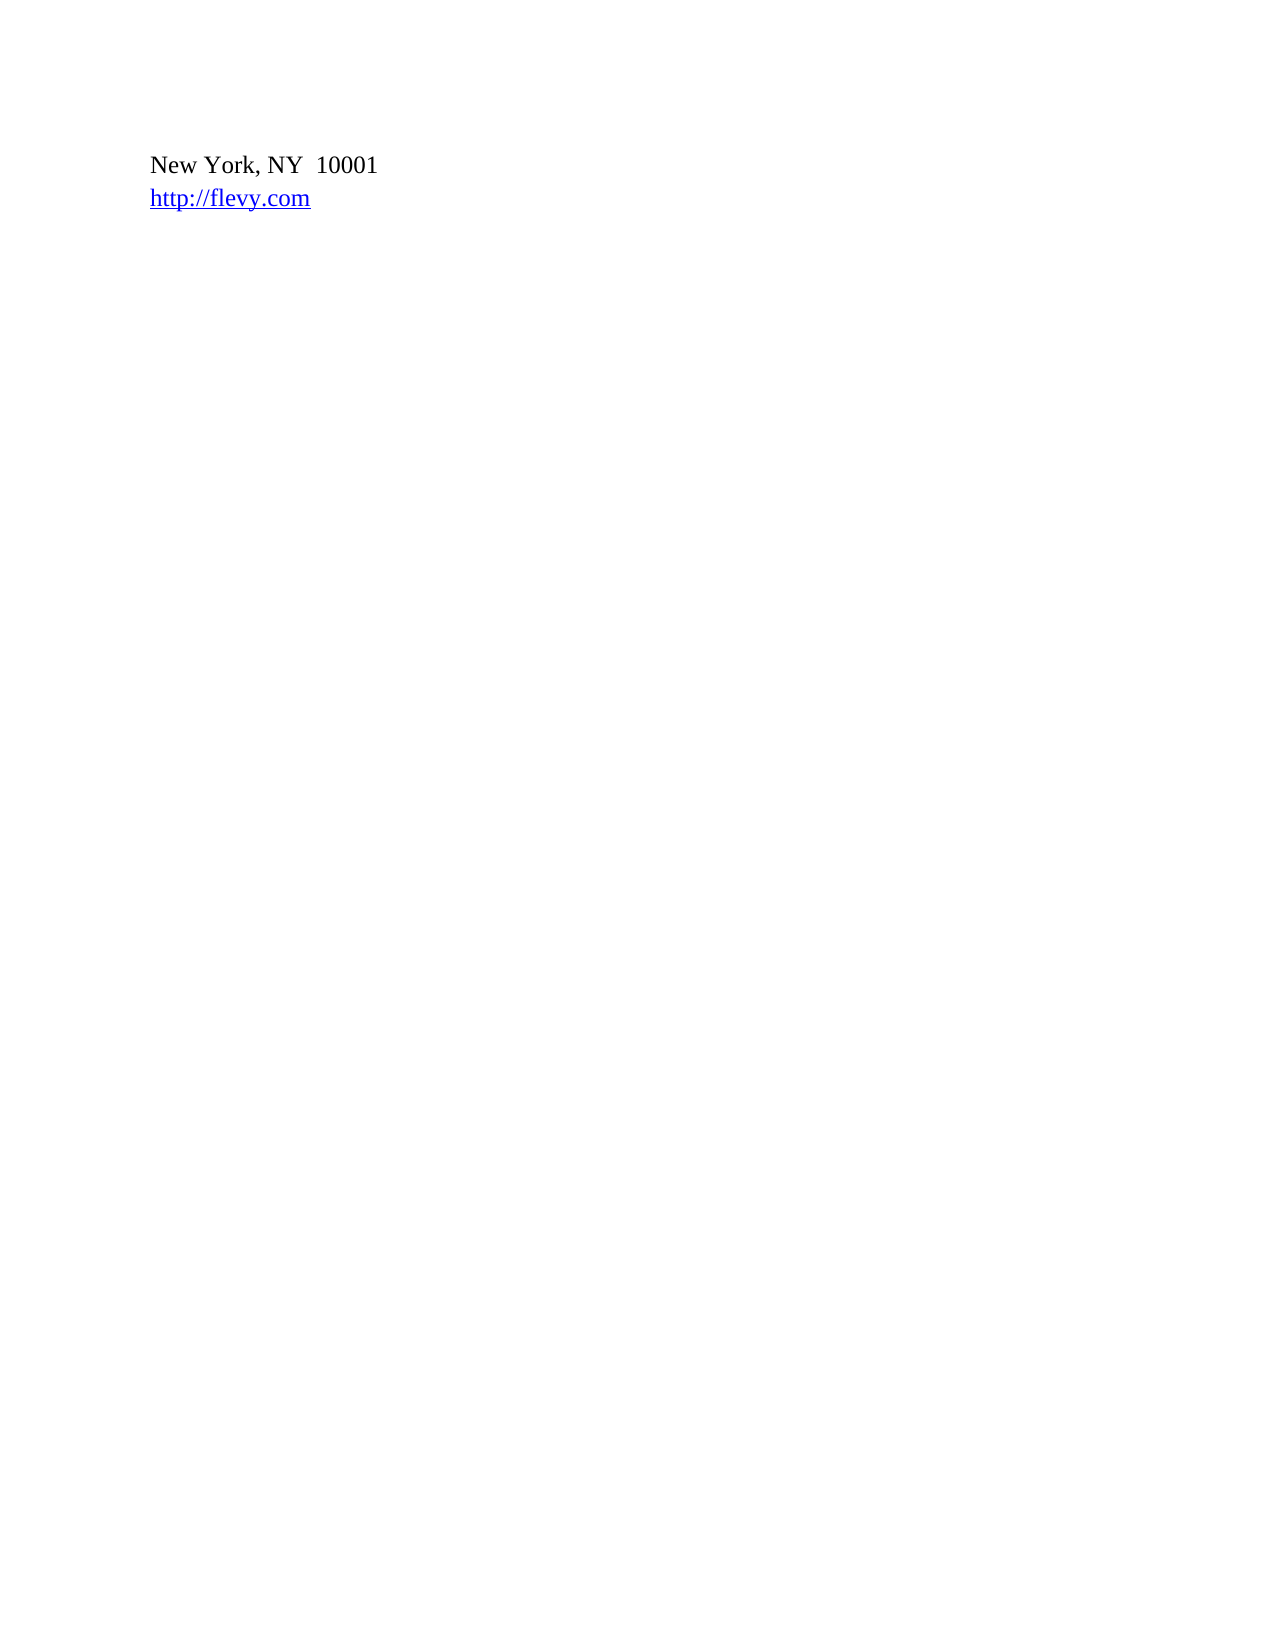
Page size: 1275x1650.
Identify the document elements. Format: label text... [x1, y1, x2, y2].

text http://flevy.com [150, 183, 1125, 212]
text New York, NY 10001 [150, 150, 1125, 179]
